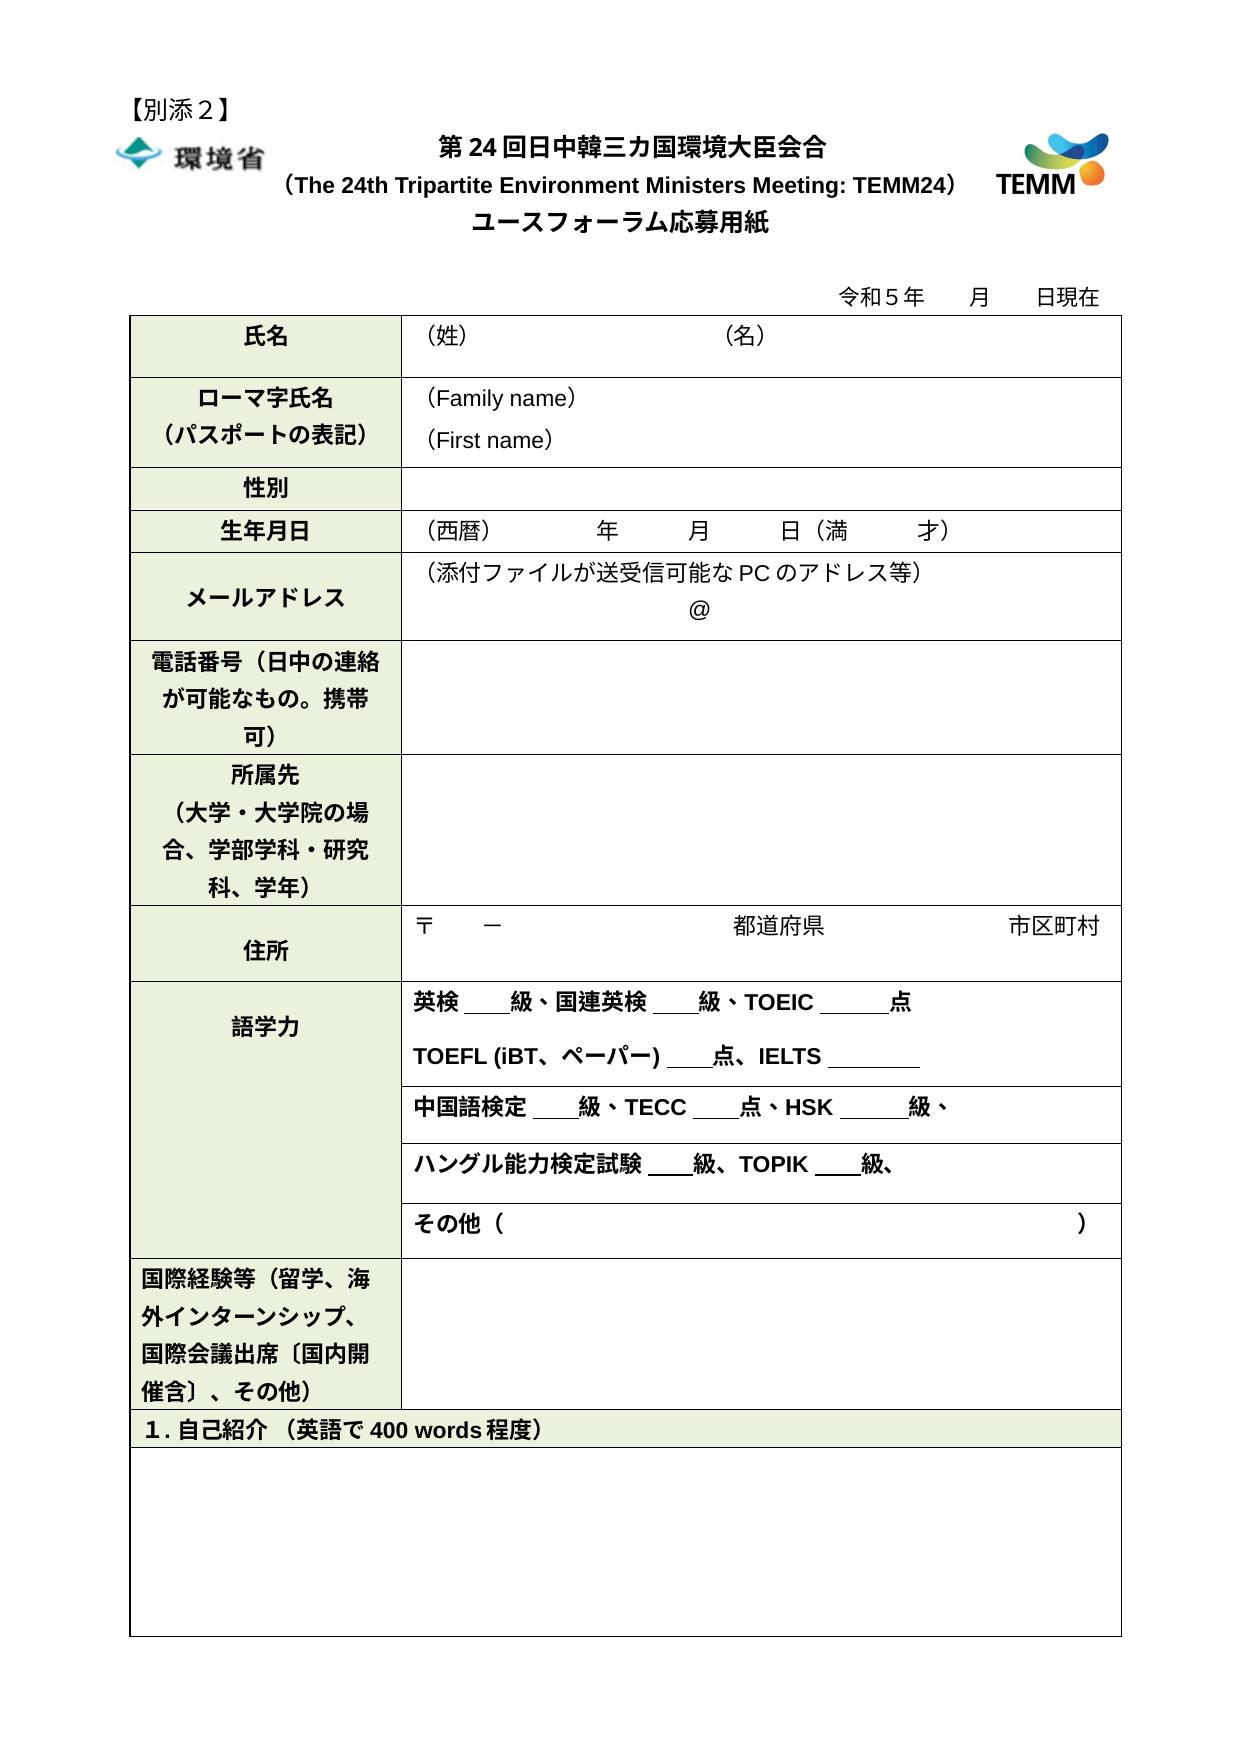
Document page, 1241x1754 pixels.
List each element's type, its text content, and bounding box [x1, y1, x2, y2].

table_cell （Family name） （First name） [402, 378, 1121, 467]
table_cell [402, 755, 1121, 905]
table_cell 電話番号（日中の連絡が可能なもの。携帯可） [131, 641, 401, 754]
table_cell 〒 － 都道府県 市区町村 [402, 906, 1121, 981]
table_cell 性別 [131, 468, 401, 509]
table_cell 国際経験等（留学、海外インターンシップ、国際会議出席〔国内開催含〕、その他） [131, 1259, 401, 1409]
text （The 24th Tripartite Environment Ministers Meeting: TEMM24） [118, 164, 1122, 202]
picture [115, 137, 266, 172]
table_cell メールアドレス [131, 553, 401, 640]
table_cell １. 自己紹介 （英語で400 words程度） [131, 1410, 1121, 1447]
text ユースフォーラム応募用紙 [118, 202, 1122, 239]
table_cell [402, 1259, 1121, 1409]
table_header 氏名 [131, 316, 401, 377]
table_cell その他（ ） [402, 1204, 1121, 1258]
text 【別添２】 [118, 89, 1122, 127]
table_cell 英検 級、国連英検 級、TOEIC 点 TOEFL (iBT、ペーパー) 点、IELTS [402, 982, 1121, 1086]
table_cell 語学力 [131, 982, 401, 1258]
table_cell （添付ファイルが送受信可能なPCのアドレス等） @ [402, 553, 1121, 640]
table_cell [402, 641, 1121, 754]
table_cell ローマ字氏名 （パスポートの表記） [131, 378, 401, 467]
table_header （姓） （名） [402, 316, 1121, 377]
table_cell 生年月日 [131, 511, 401, 552]
table_cell [131, 1448, 1121, 1636]
text 令和５年 月 日現在 [118, 277, 1100, 314]
text 第24回日中韓三カ国環境大臣会合 [118, 127, 1122, 164]
table_cell 所属先 （大学・大学院の場合、学部学科・研究科、学年） [131, 755, 401, 905]
table_cell [402, 468, 1121, 509]
table_cell 中国語検定 級、TECC 点、HSK 級、 [402, 1087, 1121, 1142]
table_cell （西暦） 年 月 日（満 才） [402, 511, 1121, 552]
picture [978, 129, 1122, 198]
table_cell ハングル能力検定試験 級、TOPIK 級、 [402, 1144, 1121, 1203]
table_cell 住所 [131, 906, 401, 981]
